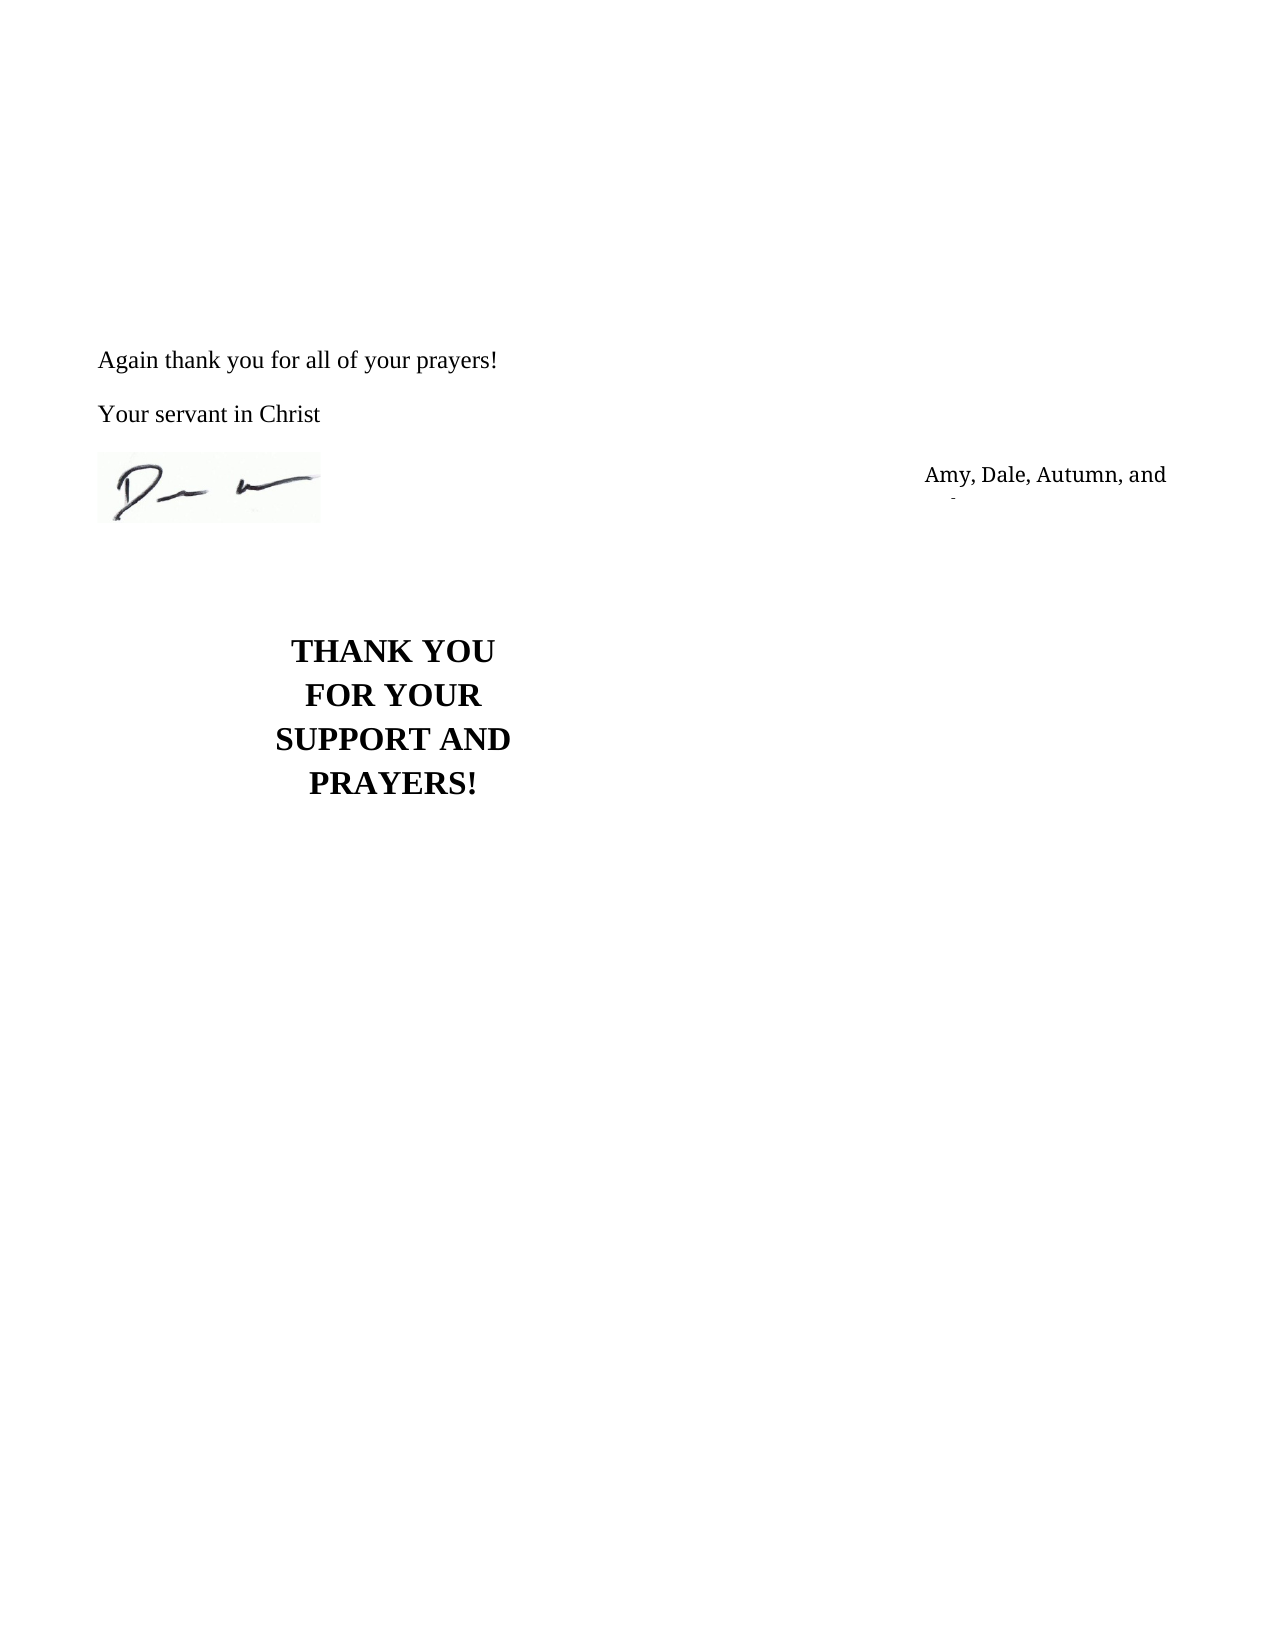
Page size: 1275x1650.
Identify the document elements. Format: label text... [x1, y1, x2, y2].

list Your servant in Christ [97, 399, 1177, 428]
list Again thank you for all of your prayers! [97, 345, 1177, 374]
picture [97, 452, 321, 523]
